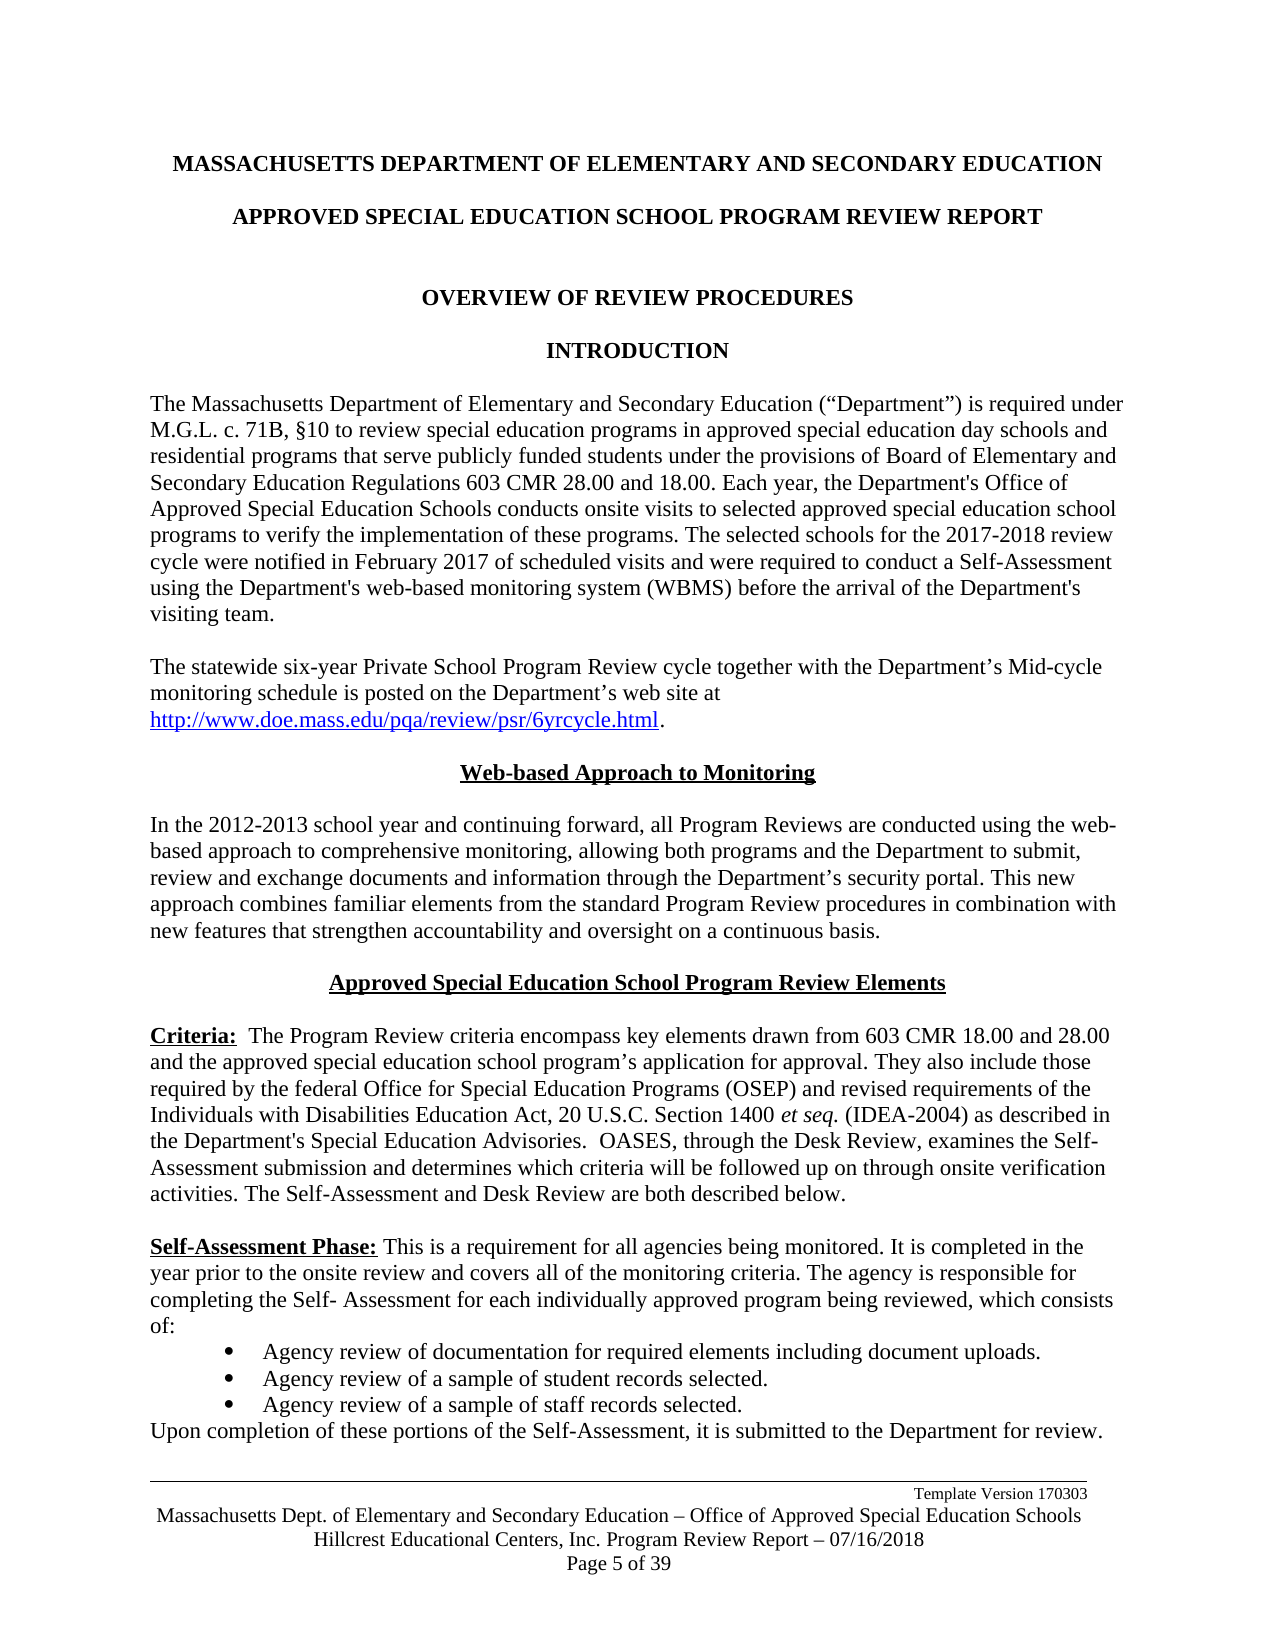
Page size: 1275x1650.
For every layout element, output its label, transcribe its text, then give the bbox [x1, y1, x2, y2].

list Agency review of documentation for required elements including document uploads. [225, 1338, 1125, 1365]
list Agency review of a sample of staff records selected. [225, 1391, 1125, 1417]
text Self-Assessment Phase: This is a requirement for all agencies being monitored. It is completed in the year prior to the onsite review and covers all of the monitoring criteria. The agency is responsible for completing the Self- Assessment for each individually approved program being reviewed, which consists of: [150, 1233, 1125, 1338]
subtitle INTRODUCTION [150, 337, 1125, 363]
text In the 2012-2013 school year and continuing forward, all Program Reviews are conducted using the web-based approach to comprehensive monitoring, allowing both programs and the Department to submit, review and exchange documents and information through the Department’s security portal. This new approach combines familiar elements from the standard Program Review procedures in combination with new features that strengthen accountability and oversight on a continuous basis. [150, 811, 1125, 943]
subtitle APPROVED SPECIAL EDUCATION SCHOOL PROGRAM REVIEW REPORT [150, 203, 1125, 229]
text Web-based Approach to Monitoring [150, 758, 1125, 785]
subtitle MASSACHUSETTS DEPARTMENT OF ELEMENTARY AND SECONDARY EDUCATION [150, 150, 1125, 176]
list Agency review of a sample of student records selected. [225, 1365, 1125, 1391]
text Approved Special Education School Program Review Elements [150, 969, 1125, 996]
text The Massachusetts Department of Elementary and Secondary Education (“Department”) is required under M.G.L. c. 71B, §10 to review special education programs in approved special education day schools and residential programs that serve publicly funded students under the provisions of Board of Elementary and Secondary Education Regulations 603 CMR 28.00 and 18.00. Each year, the Department's Office of Approved Special Education Schools conducts onsite visits to selected approved special education school programs to verify the implementation of these programs. The selected schools for the 2017-2018 review cycle were notified in February 2017 of scheduled visits and were required to conduct a Self-Assessment using the Department's web-based monitoring system (WBMS) before the arrival of the Department's visiting team. [150, 389, 1125, 627]
text The statewide six-year Private School Program Review cycle together with the Department’s Mid-cycle monitoring schedule is posted on the Department’s web site at http://www.doe.mass.edu/pqa/review/psr/6yrcycle.html. [150, 653, 1125, 732]
subtitle OVERVIEW OF REVIEW PROCEDURES [150, 284, 1125, 311]
text Upon completion of these portions of the Self-Assessment, it is submitted to the Department for review. [150, 1417, 1125, 1444]
text Criteria: The Program Review criteria encompass key elements drawn from 603 CMR 18.00 and 28.00 and the approved special education school program’s application for approval. They also include those required by the federal Office for Special Education Programs (OSEP) and revised requirements of the Individuals with Disabilities Education Act, 20 U.S.C. Section 1400 et seq. (IDEA-2004) as described in the Department's Special Education Advisories. OASES, through the Desk Review, examines the Self-Assessment submission and determines which criteria will be followed up on through onsite verification activities. The Self-Assessment and Desk Review are both described below. [150, 1022, 1125, 1207]
